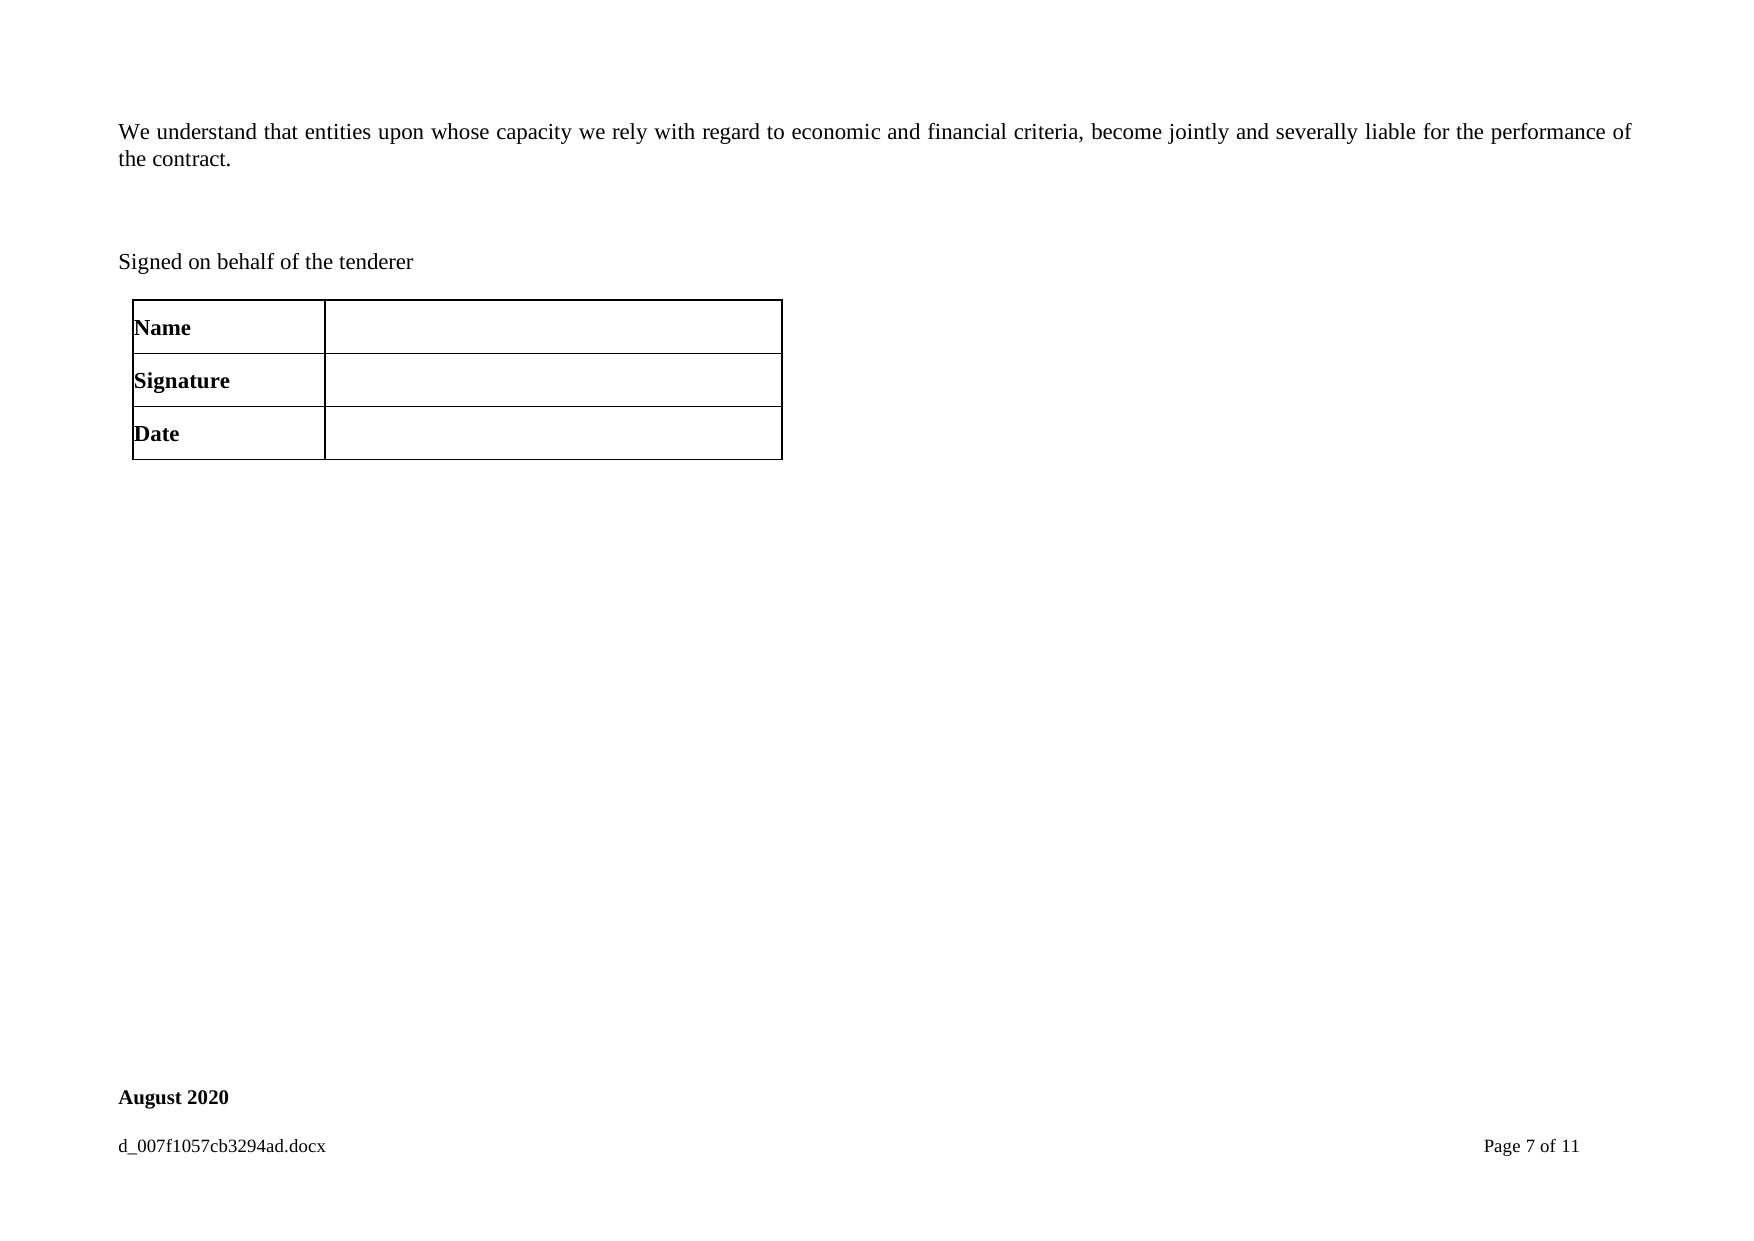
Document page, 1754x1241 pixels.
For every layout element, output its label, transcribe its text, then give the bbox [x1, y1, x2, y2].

table_header [326, 301, 781, 352]
text We understand that entities upon whose capacity we rely with regard to economic and financial criteria, become jointly and severally liable for the performance of the contract. [118, 118, 1636, 171]
table_header Name [134, 301, 324, 352]
table_cell Date [134, 407, 324, 459]
table_cell [326, 407, 781, 459]
table_cell Signature [134, 354, 324, 406]
text Signed on behalf of the tenderer [118, 248, 1636, 274]
table_cell [326, 354, 781, 406]
